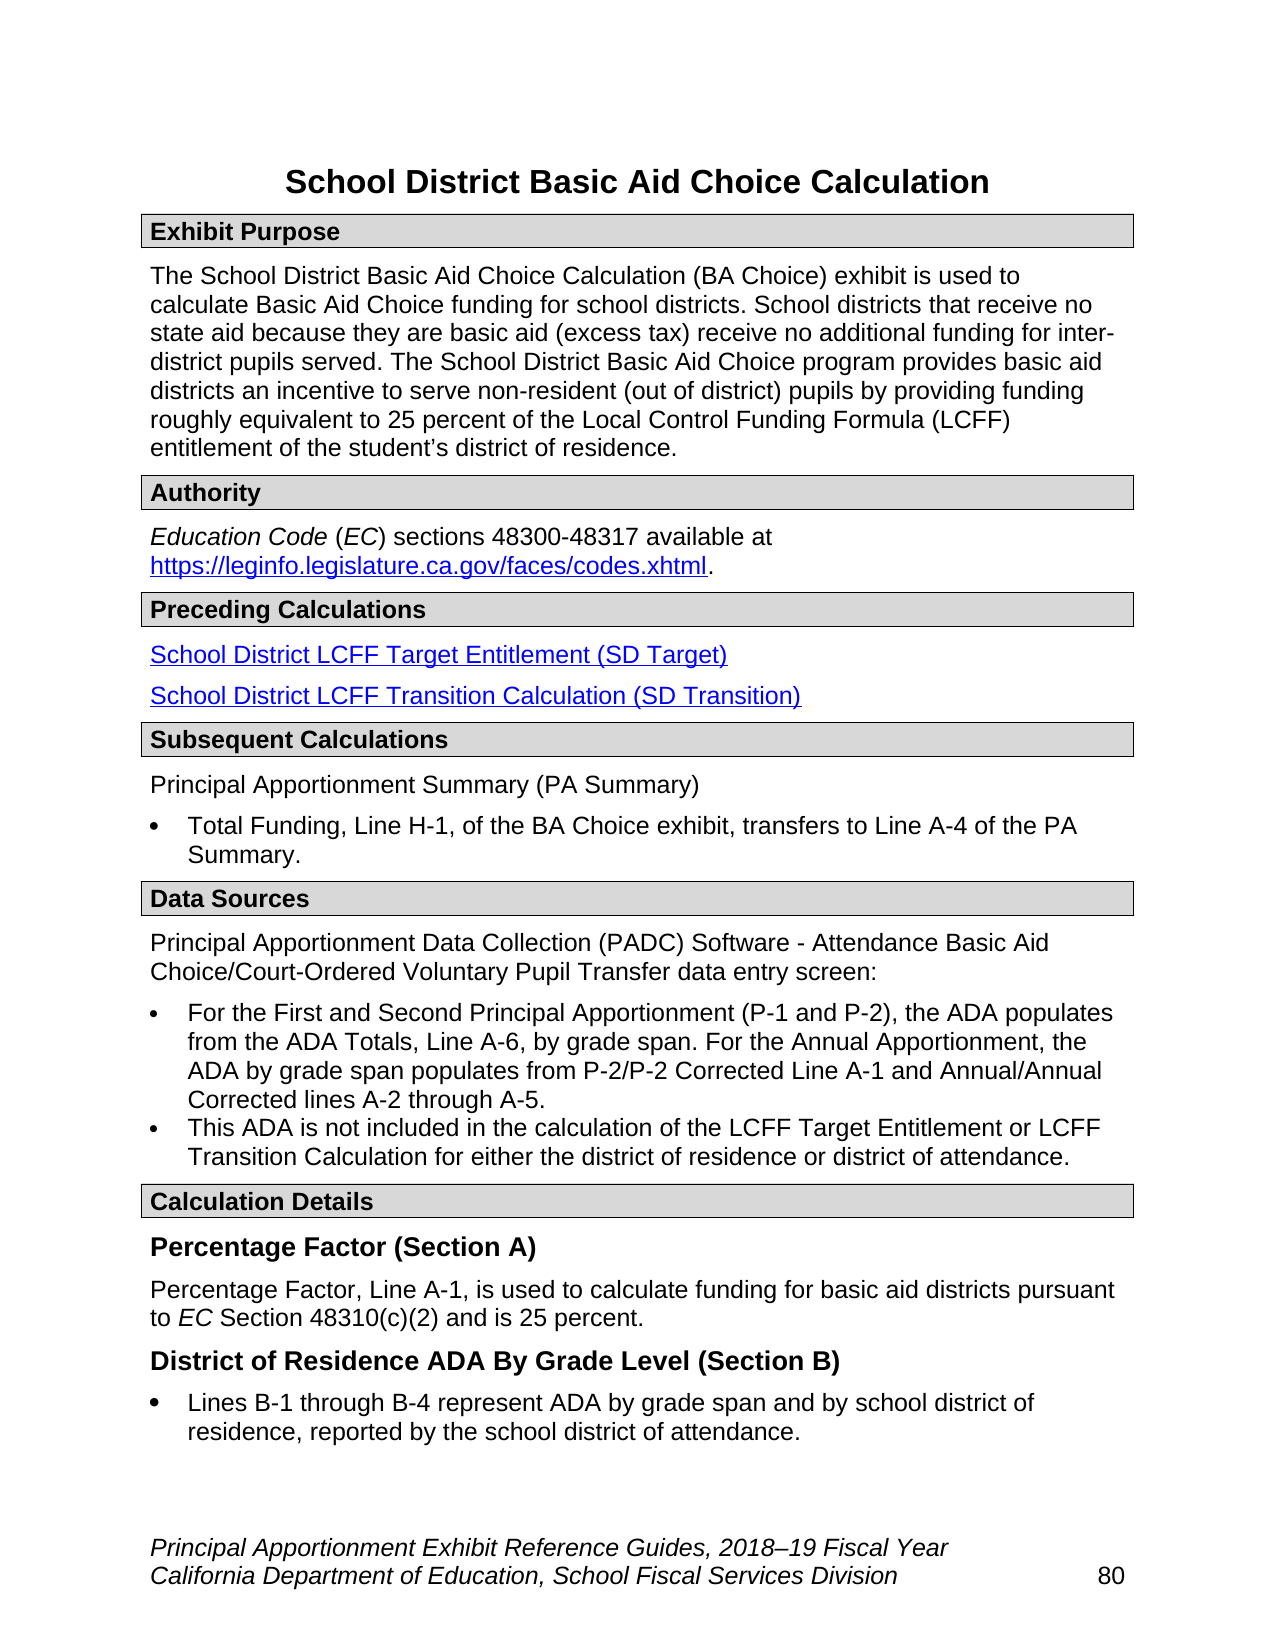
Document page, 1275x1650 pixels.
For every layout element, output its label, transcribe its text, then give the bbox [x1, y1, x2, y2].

subtitle Data Sources [142, 882, 1133, 915]
text Percentage Factor, Line A-1, is used to calculate funding for basic aid districts pursuant to EC Section 48310(c)(2) and is 25 percent. [150, 1275, 1125, 1332]
subtitle District of Residence ADA By Grade Level (Section B) [150, 1345, 1125, 1376]
list This ADA is not included in the calculation of the LCFF Target Entitlement or LCFF Transition Calculation for either the district of residence or district of attendance. [150, 1113, 1125, 1171]
subtitle School District Basic Aid Choice Calculation [150, 162, 1125, 201]
text Principal Apportionment Data Collection (PADC) Software - Attendance Basic Aid Choice/Court-Ordered Voluntary Pupil Transfer data entry screen: [150, 928, 1125, 986]
subtitle Percentage Factor (Section A) [150, 1231, 1125, 1262]
subtitle Calculation Details [142, 1185, 1133, 1217]
subtitle Authority [142, 476, 1133, 509]
subtitle Subsequent Calculations [142, 723, 1133, 756]
text The School District Basic Aid Choice Calculation (BA Choice) exhibit is used to calculate Basic Aid Choice funding for school districts. School districts that receive no state aid because they are basic aid (excess tax) receive no additional funding for inter-district pupils served. The School District Basic Aid Choice program provides basic aid districts an incentive to serve non-resident (out of district) pupils by providing funding roughly equivalent to 25 percent of the Local Control Funding Formula (LCFF) entitlement of the student’s district of residence. [150, 261, 1125, 462]
text School District LCFF Target Entitlement (SD Target) [150, 640, 1125, 668]
text Education Code (EC) sections 48300-48317 available at https://leginfo.legislature.ca.gov/faces/codes.xhtml. [150, 522, 1125, 580]
list For the First and Second Principal Apportionment (P-1 and P-2), the ADA populates from the ADA Totals, Line A-6, by grade span. For the Annual Apportionment, the ADA by grade span populates from P-2/P-2 Corrected Line A-1 and Annual/Annual Corrected lines A-2 through A-5. [150, 998, 1125, 1113]
text School District LCFF Transition Calculation (SD Transition) [150, 681, 1125, 710]
text Principal Apportionment Summary (PA Summary) [150, 770, 1125, 798]
subtitle Preceding Calculations [142, 593, 1133, 626]
list Total Funding, Line H-1, of the BA Choice exhibit, transfers to Line A-4 of the PA Summary. [150, 811, 1125, 868]
subtitle Exhibit Purpose [142, 215, 1133, 247]
list Lines B-1 through B-4 represent ADA by grade span and by school district of residence, reported by the school district of attendance. [150, 1388, 1125, 1446]
